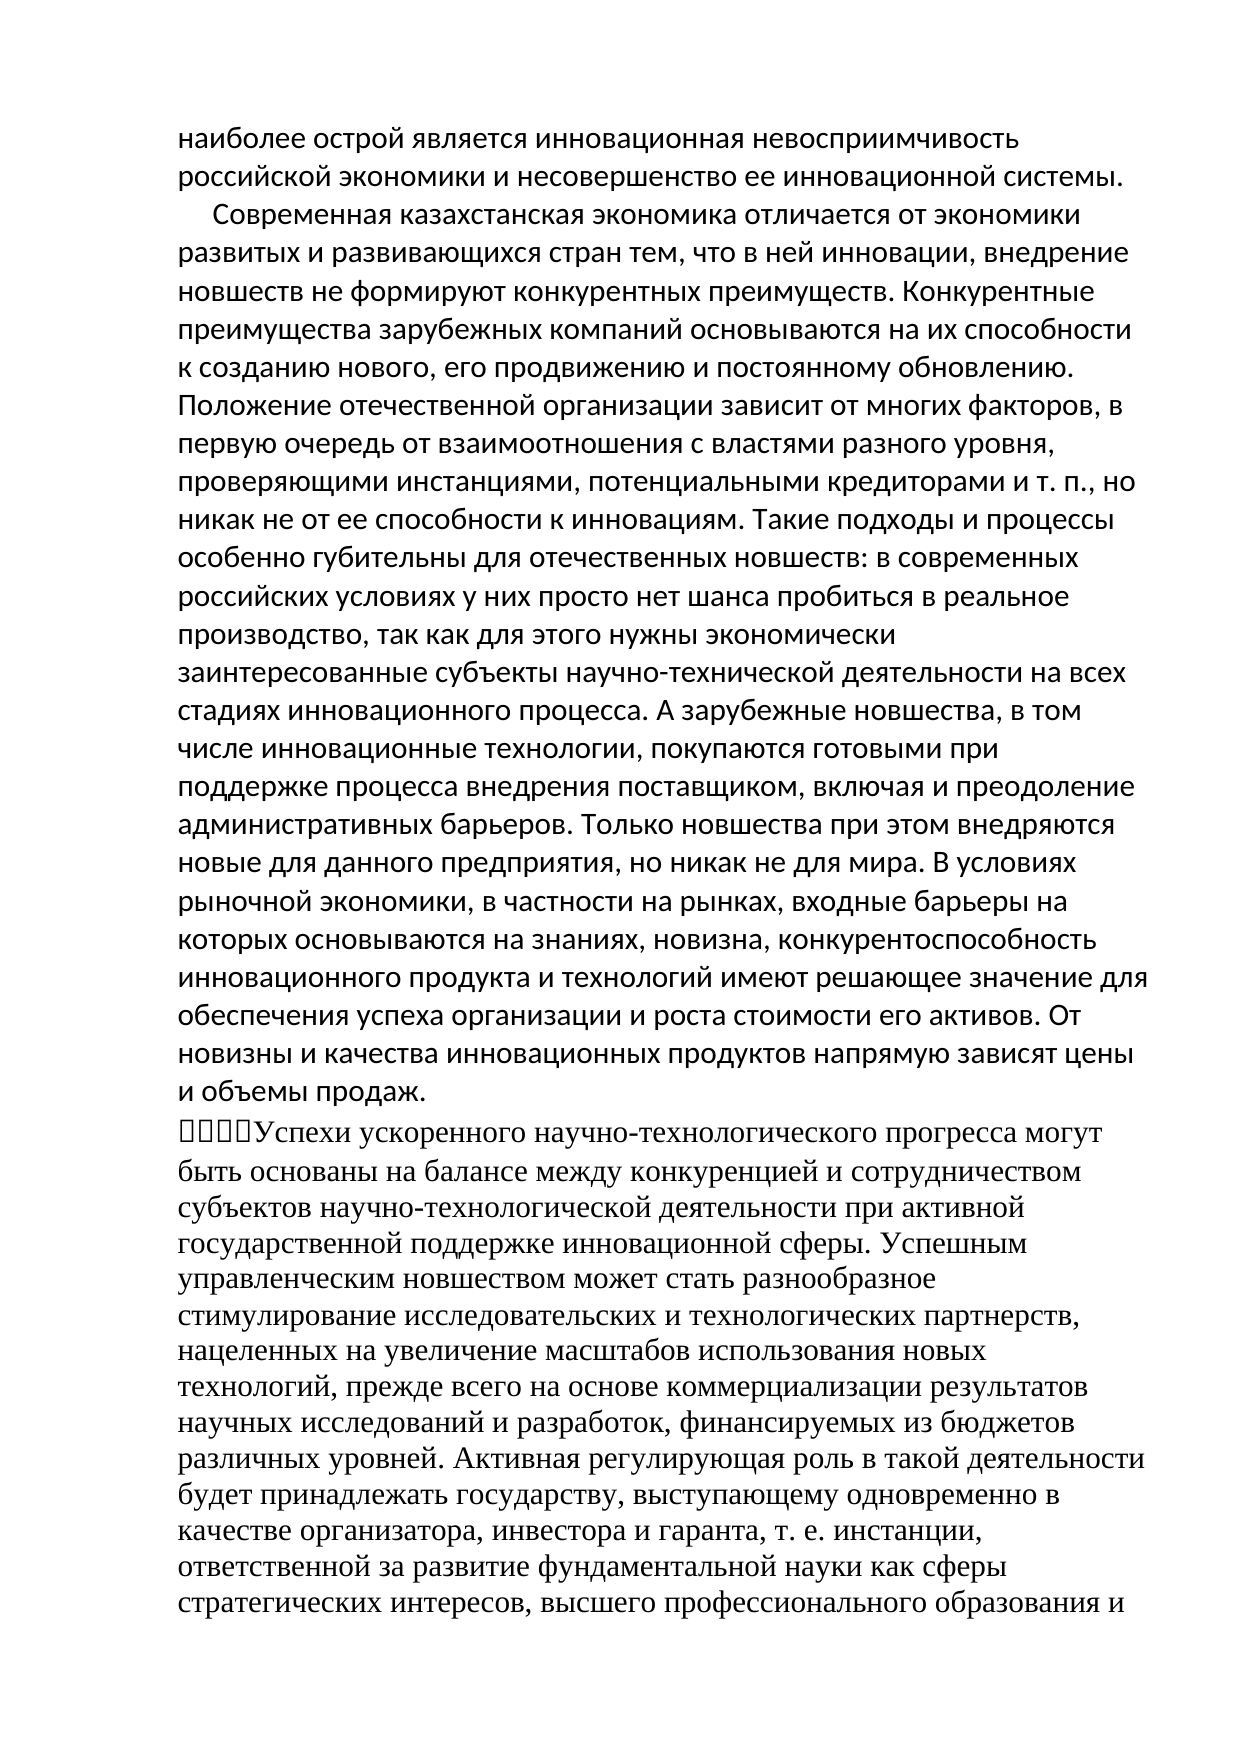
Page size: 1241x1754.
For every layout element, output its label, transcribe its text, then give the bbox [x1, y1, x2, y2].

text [177, 1109, 1152, 1619]
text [177, 118, 1152, 194]
text Современная казахстанская экономика отличается от экономики развитых и развивающихся стран тем, что в ней инновации, внедрение новшеств не формируют конкурентных преимуществ. Конкурентные преимущества зарубежных компаний основываются на их способности к созданию нового, его продвижению и постоянному обновлению. Положение отечественной организации зависит от многих факторов, в первую очередь от взаимоотношения с властями разного уровня, проверяющими инстанциями, потенциальными кредиторами и т. п., но никак не от ее способности к инновациям. Такие подходы и процессы особенно губительны для отечественных новшеств: в современных российских условиях у них просто нет шанса пробиться в реальное производство, так как для этого нужны экономически заинтересованные субъекты научно-технической деятельности на всех стадиях инновационного процесса. А зарубежные новшества, в том числе инновационные технологии, покупаются готовыми при поддержке процесса внедрения поставщиком, включая и преодоление административных барьеров. Только новшества при этом внедряются новые для данного предприятия, но никак не для мира. В условиях рыночной экономики, в частности на рынках, входные барьеры на которых основываются на знаниях, новизна, конкурентоспособность инновационного продукта и технологий имеют решающее значение для обеспечения успеха организации и роста стоимости его активов. От новизны и качества инновационных продуктов напрямую зависят цены и объемы продаж. [177, 194, 1152, 1109]
